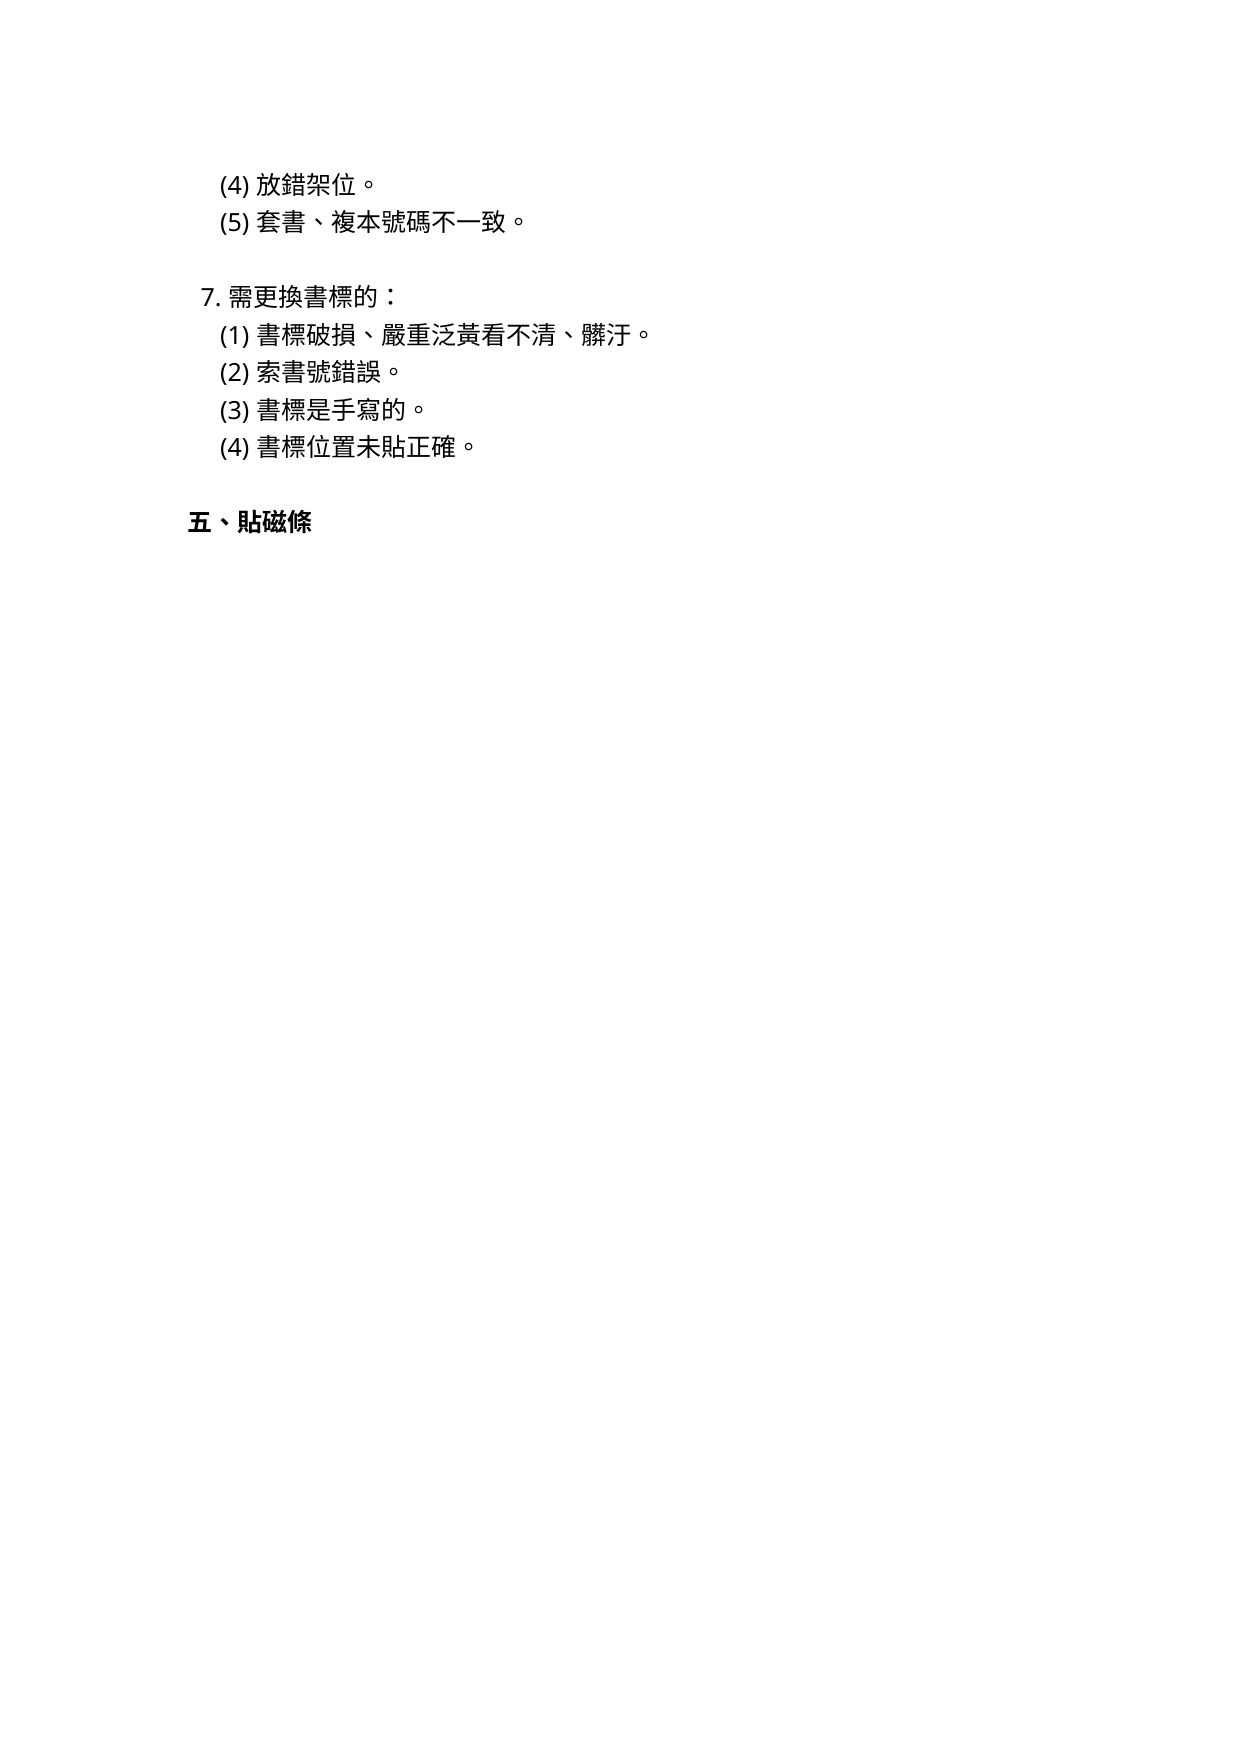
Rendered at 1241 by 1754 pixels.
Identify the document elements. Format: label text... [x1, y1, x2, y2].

text (4) 放錯架位。 [187, 164, 1053, 202]
text (5) 套書、複本號碼不一致。 [187, 202, 1053, 239]
text (2) 索書號錯誤。 [187, 352, 1053, 389]
text 五、貼磁條 [187, 502, 1053, 539]
text (1) 書標破損、嚴重泛黃看不清、髒汙。 [187, 314, 1053, 352]
text 7. 需更換書標的： [187, 277, 1053, 314]
text (4) 書標位置未貼正確。 [187, 427, 1053, 464]
text (3) 書標是手寫的。 [187, 389, 1053, 427]
